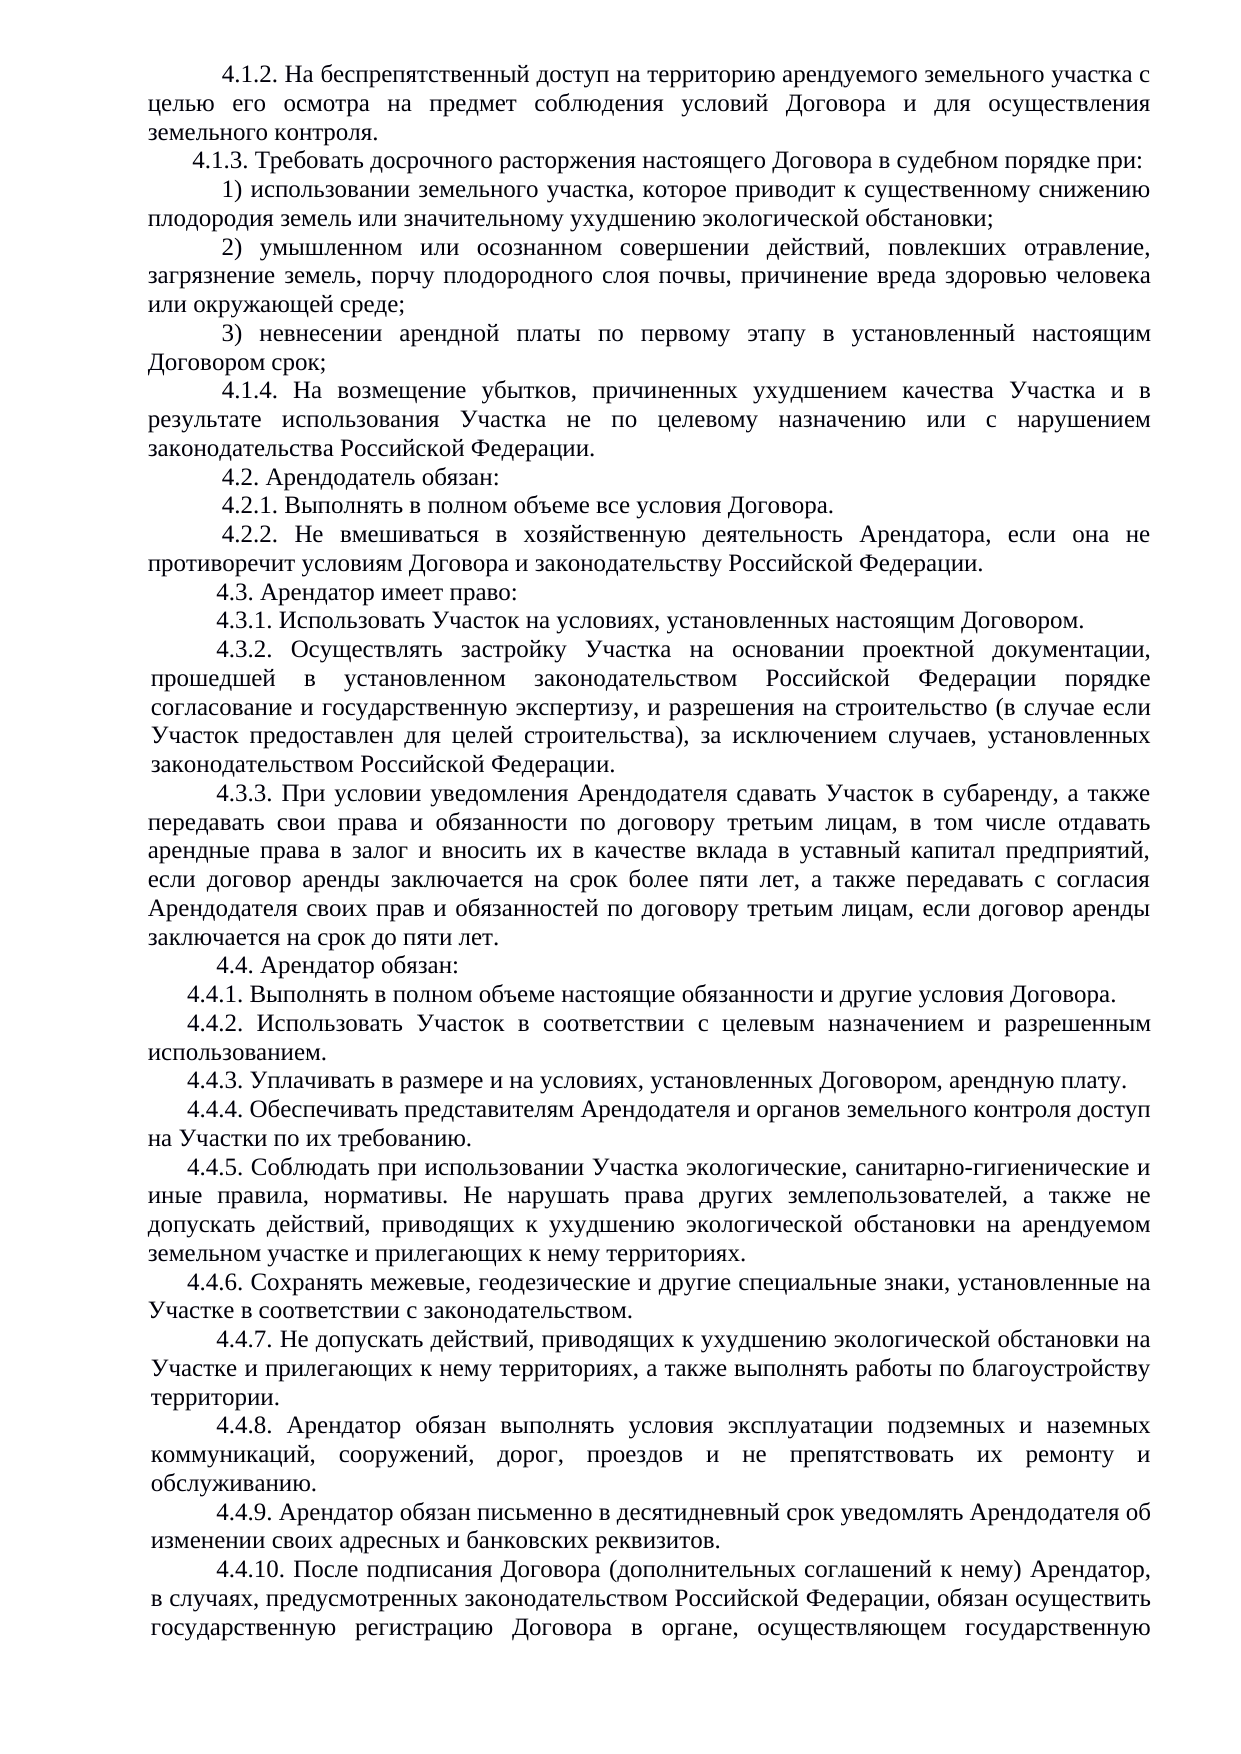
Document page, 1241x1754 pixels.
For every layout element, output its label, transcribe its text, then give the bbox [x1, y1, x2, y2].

text 4.3.1. Использовать Участок на условиях, установленных настоящим Договором. [151, 605, 1152, 634]
text 4.1.3. Требовать досрочного расторжения настоящего Договора в судебном порядке при: [148, 145, 1152, 174]
text 4.4.3. Уплачивать в размере и на условиях, установленных Договором, арендную плату. [148, 1065, 1152, 1094]
text 4.4.6. Сохранять межевые, геодезические и другие специальные знаки, установленные на Участке в соответствии с законодательством. [148, 1267, 1152, 1324]
text 4.2.1. Выполнять в полном объеме все условия Договора. [148, 490, 1152, 519]
text 4.4.5. Соблюдать при использовании Участка экологические, санитарно-гигиенические и иные правила, нормативы. Не нарушать права других землепользователей, а также не допускать действий, приводящих к ухудшению экологической обстановки на арендуемом земельном участке и прилегающих к нему территориях. [148, 1152, 1152, 1267]
text 4.4.8. Арендатор обязан выполнять условия эксплуатации подземных и наземных коммуникаций, сооружений, дорог, проездов и не препятствовать их ремонту и обслуживанию. [151, 1410, 1152, 1497]
text 4.3. Арендатор имеет право: [151, 577, 1152, 605]
text 4.2.2. Не вмешиваться в хозяйственную деятельность Арендатора, если она не противоречит условиям Договора и законодательству Российской Федерации. [148, 519, 1152, 577]
text 3) невнесении арендной платы по первому этапу в установленный настоящим Договором срок; [148, 318, 1152, 375]
text 4.3.2. Осуществлять застройку Участка на основании проектной документации, прошедшей в установленном законодательством Российской Федерации порядке согласование и государственную экспертизу, и разрешения на строительство (в случае если Участок предоставлен для целей строительства), за исключением случаев, установленных законодательством Российской Федерации. [151, 634, 1152, 778]
text 4.3.3. При условии уведомления Арендодателя сдавать Участок в субаренду, а также передавать свои права и обязанности по договору третьим лицам, в том числе отдавать арендные права в залог и вносить их в качестве вклада в уставный капитал предприятий, если договор аренды заключается на срок более пяти лет, а также передавать с согласия Арендодателя своих прав и обязанностей по договору третьим лицам, если договор аренды заключается на срок до пяти лет. [148, 778, 1152, 950]
text 2) умышленном или осознанном совершении действий, повлекших отравление, загрязнение земель, порчу плодородного слоя почвы, причинение вреда здоровью человека или окружающей среде; [148, 232, 1152, 318]
text 4.4. Арендатор обязан: [151, 950, 1152, 979]
text 4.4.9. Арендатор обязан письменно в десятидневный срок уведомлять Арендодателя об изменении своих адресных и банковских реквизитов. [151, 1497, 1152, 1554]
text 4.2. Арендодатель обязан: [148, 462, 1152, 490]
text 4.4.2. Использовать Участок в соответствии с целевым назначением и разрешенным использованием. [148, 1008, 1152, 1065]
text 4.1.4. На возмещение убытков, причиненных ухудшением качества Участка и в результате использования Участка не по целевому назначению или с нарушением законодательства Российской Федерации. [148, 375, 1152, 462]
text 4.4.7. Не допускать действий, приводящих к ухудшению экологической обстановки на Участке и прилегающих к нему территориях, а также выполнять работы по благоустройству территории. [151, 1324, 1152, 1410]
text 4.4.1. Выполнять в полном объеме настоящие обязанности и другие условия Договора. [148, 979, 1152, 1008]
text 4.1.2. На беспрепятственный доступ на территорию арендуемого земельного участка с целью его осмотра на предмет соблюдения условий Договора и для осуществления земельного контроля. [148, 59, 1152, 145]
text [151, 1554, 1152, 1640]
text 1) использовании земельного участка, которое приводит к существенному снижению плодородия земель или значительному ухудшению экологической обстановки; [148, 174, 1152, 232]
text 4.4.4. Обеспечивать представителям Арендодателя и органов земельного контроля доступ на Участки по их требованию. [148, 1094, 1152, 1152]
